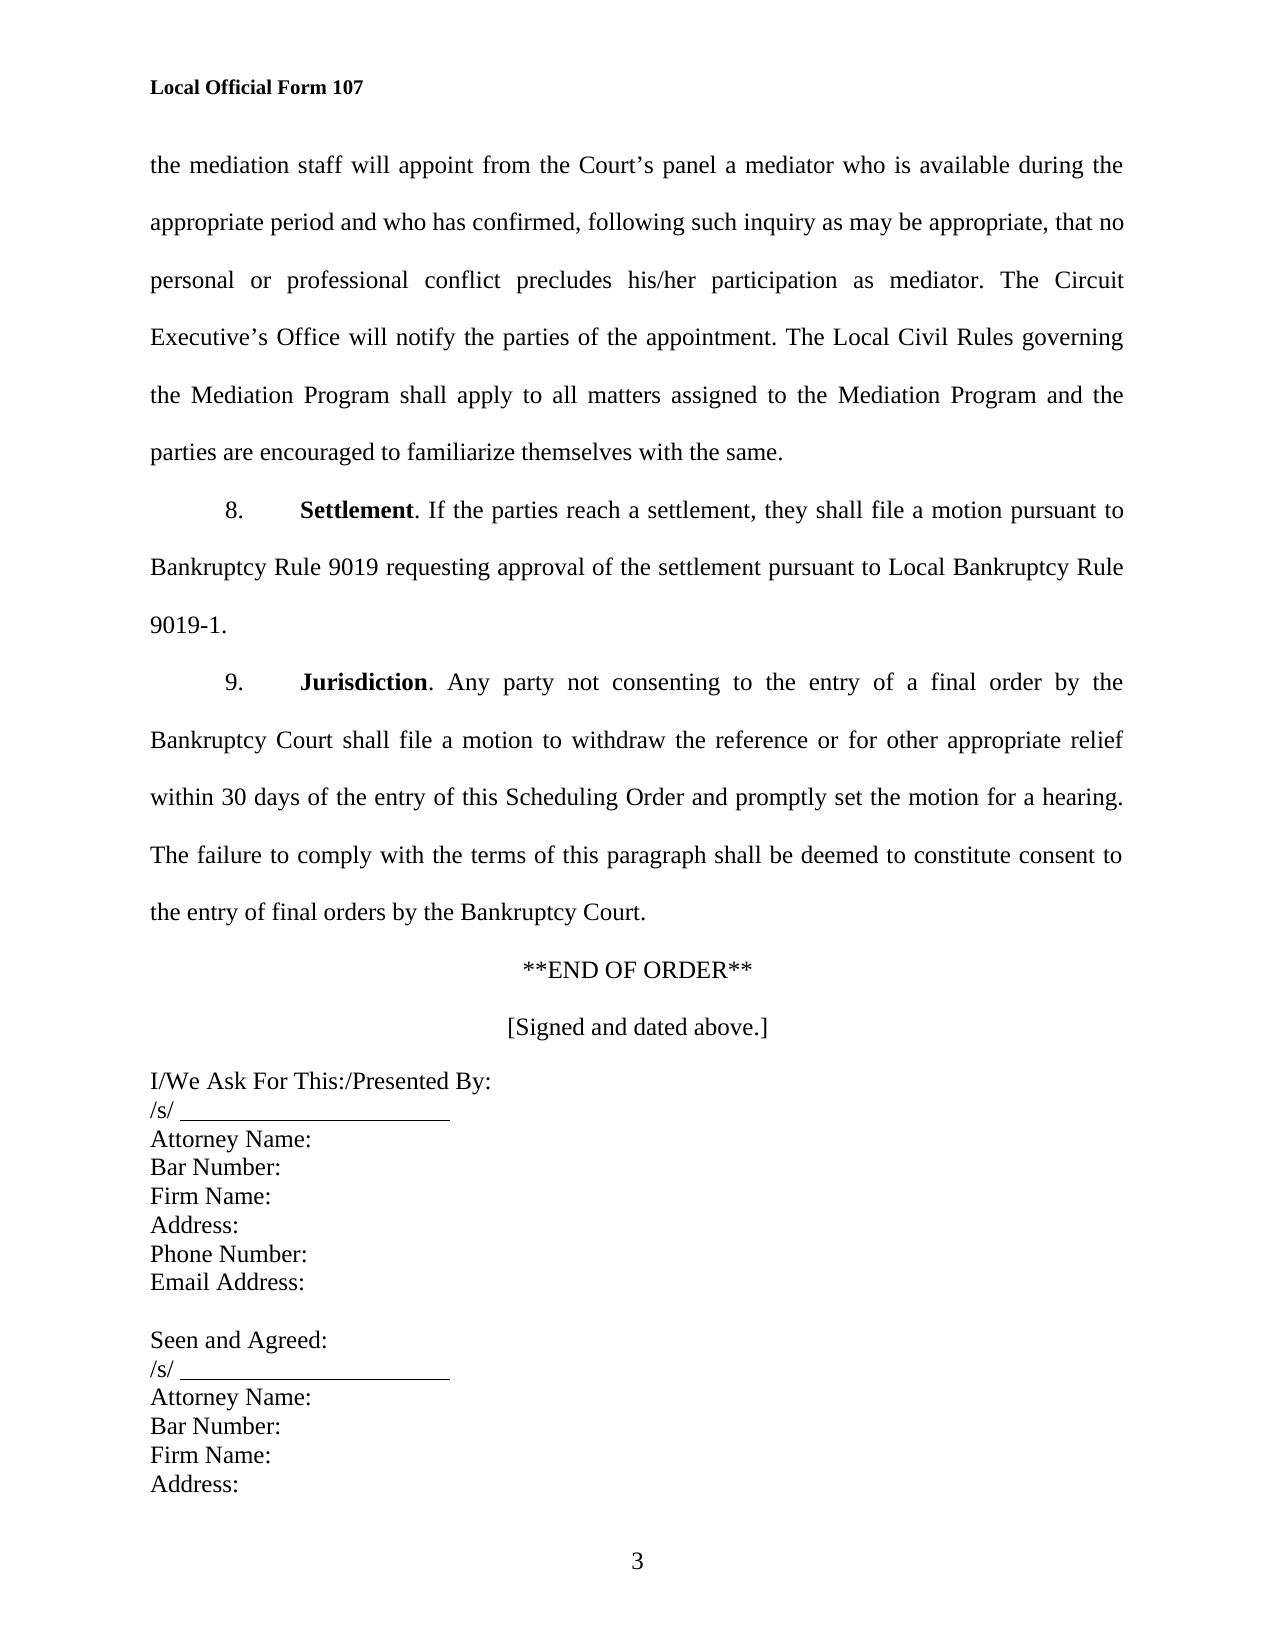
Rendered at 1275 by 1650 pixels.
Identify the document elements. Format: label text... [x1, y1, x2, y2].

text /s/ [150, 1095, 1125, 1124]
list Jurisdiction. Any party not consenting to the entry of a final order by the Bankruptcy Court shall file a motion to withdraw the reference or for other appropriate relief within 30 days of the entry of this Scheduling Order and promptly set the motion for a hearing. The failure to comply with the terms of this paragraph shall be deemed to constitute consent to the entry of final orders by the Bankruptcy Court. [150, 667, 1125, 926]
text Bar Number: [150, 1152, 1125, 1181]
text Address: [150, 1210, 1125, 1239]
text Attorney Name: [150, 1124, 1125, 1152]
text I/We Ask For This:/Presented By: [150, 1066, 1125, 1095]
text Firm Name: [150, 1440, 1125, 1469]
text Seen and Agreed: [150, 1325, 1125, 1354]
text Email Address: [150, 1267, 1125, 1296]
text Attorney Name: [150, 1382, 1125, 1411]
text Phone Number: [150, 1239, 1125, 1267]
text [Signed and dated above.] [150, 1012, 1125, 1041]
text /s/ [150, 1354, 1125, 1382]
list Settlement. If the parties reach a settlement, they shall file a motion pursuant to Bankruptcy Rule 9019 requesting approval of the settlement pursuant to Local Bankruptcy Rule 9019-1. [150, 495, 1125, 639]
text Bar Number: [150, 1411, 1125, 1440]
text Address: [150, 1469, 1125, 1497]
text **END OF ORDER** [150, 955, 1125, 984]
text Firm Name: [150, 1181, 1125, 1210]
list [150, 150, 1125, 466]
